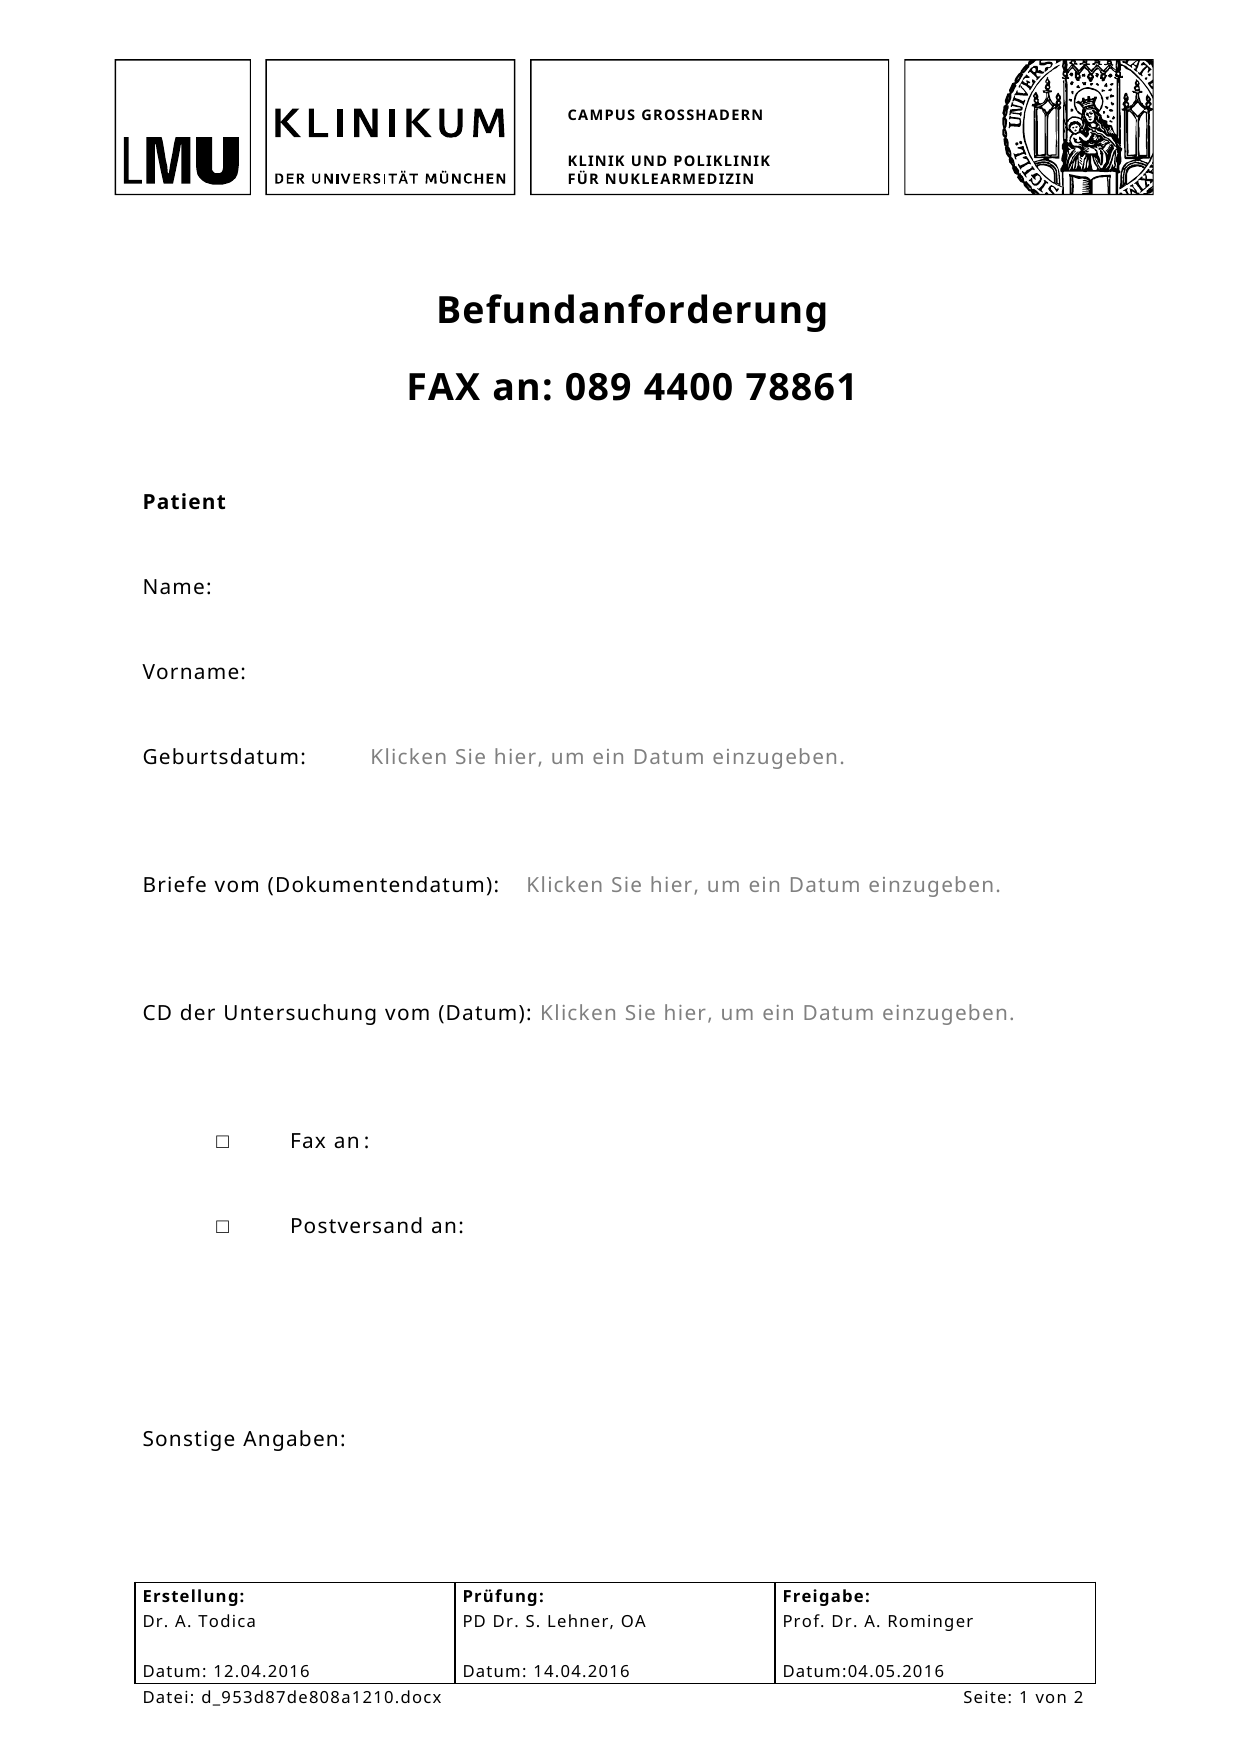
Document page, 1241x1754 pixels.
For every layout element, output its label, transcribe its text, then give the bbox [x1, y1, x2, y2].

text Geburtsdatum: [142, 742, 1122, 771]
text Sonstige Angaben: [142, 1424, 1122, 1453]
text □ Fax an : [142, 1126, 1122, 1154]
text Befundanforderung [142, 284, 1122, 335]
text Vorname: [142, 657, 1122, 686]
text Name: [142, 572, 1122, 601]
text Briefe vom (Dokumentendatum): [142, 870, 1122, 899]
text Patient [142, 487, 1122, 515]
text □ Postversand an: [142, 1211, 1122, 1239]
text CD der Untersuchung vom (Datum): [142, 998, 1122, 1027]
text FAX an: 089 4400 78861 [142, 360, 1122, 411]
